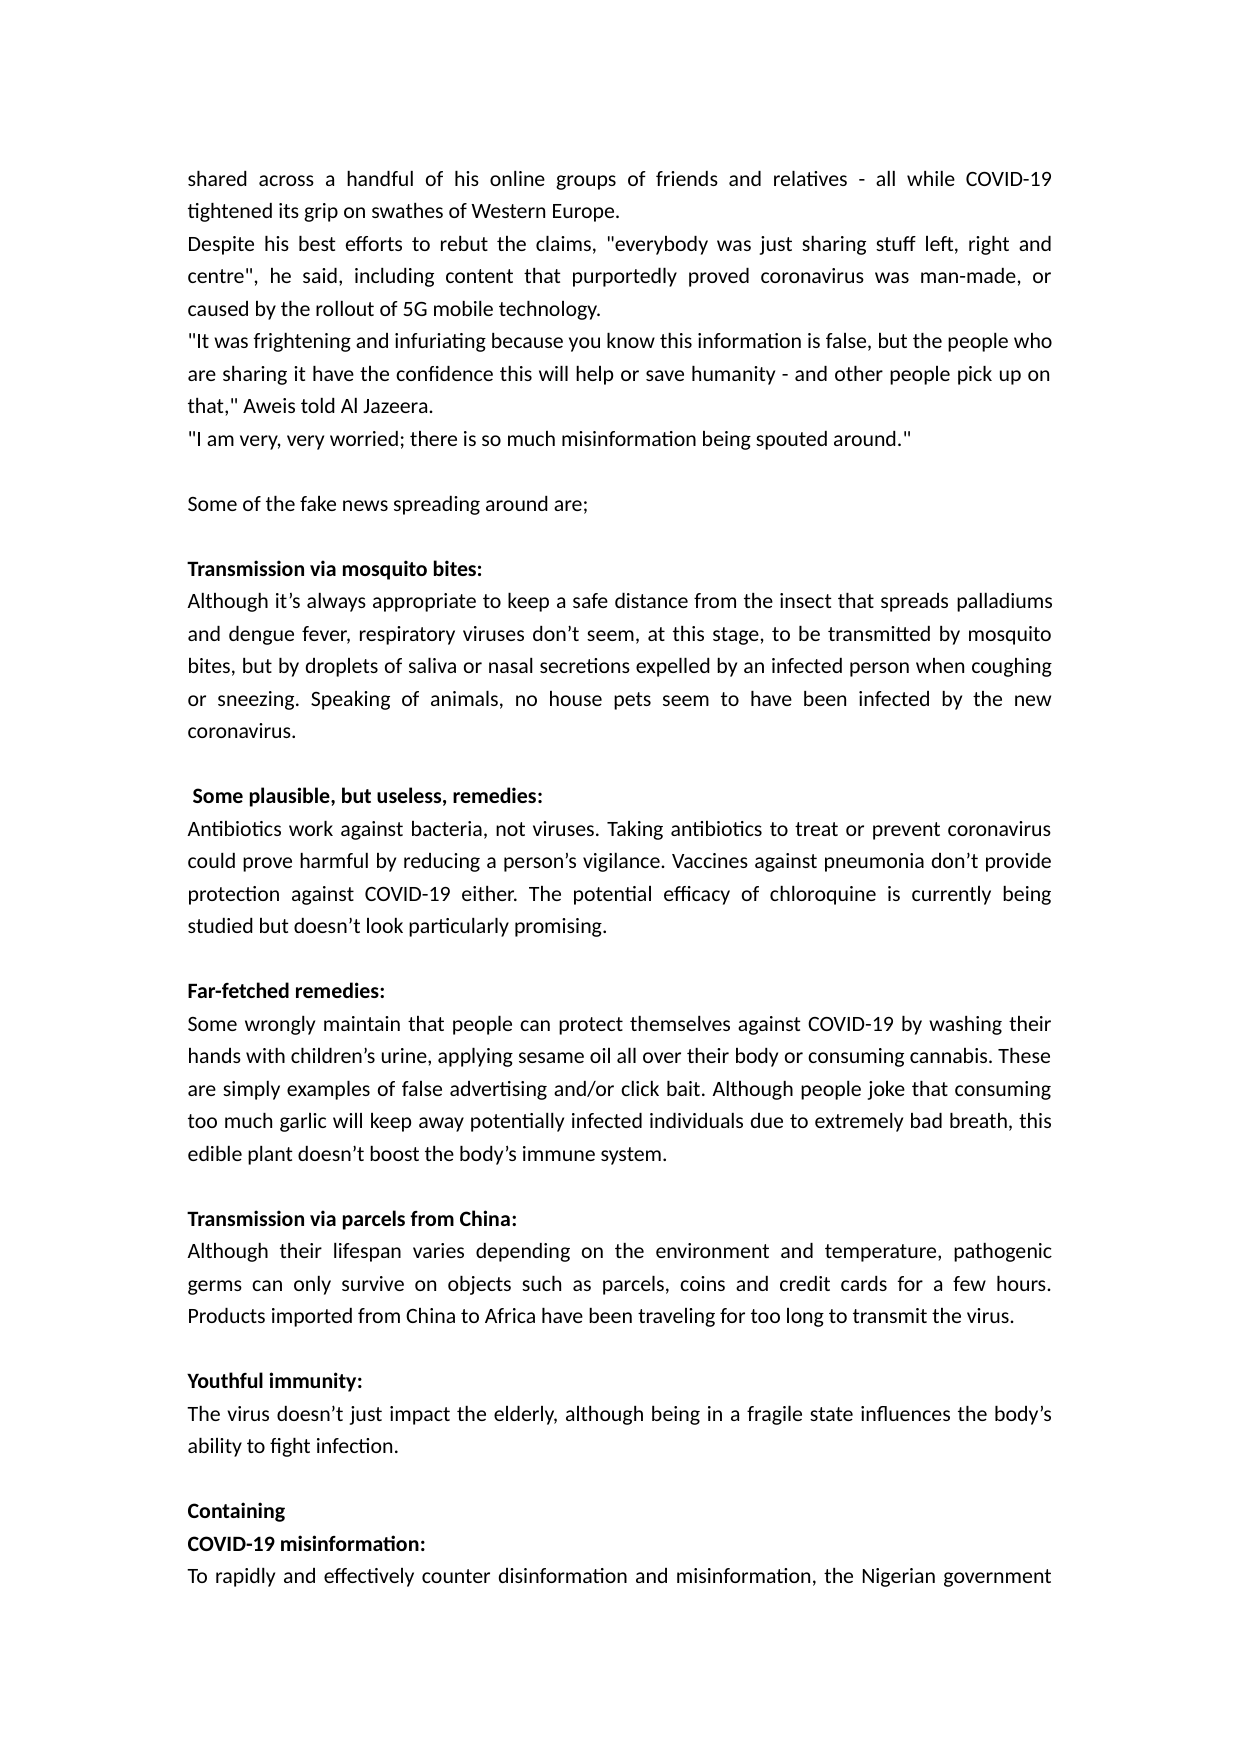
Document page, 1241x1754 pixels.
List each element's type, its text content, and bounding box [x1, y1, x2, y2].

text Although it’s always appropriate to keep a safe distance from the insect that spreads palladiums and dengue fever, respiratory viruses don’t seem, at this stage, to be transmitted by mosquito bites, but by droplets of saliva or nasal secretions expelled by an infected person when coughing or sneezing. Speaking of animals, no house pets seem to have been infected by the new coronavirus. [187, 584, 1053, 747]
text COVID-19 misinformation: [187, 1527, 1053, 1559]
text Youthful immunity: [187, 1364, 1053, 1397]
text The virus doesn’t just impact the elderly, although being in a fragile state influences the body’s ability to fight infection. [187, 1397, 1053, 1462]
text Containing [187, 1494, 1053, 1527]
text Some plausible, but useless, remedies: [187, 779, 1053, 812]
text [187, 1559, 1053, 1592]
text Antibiotics work against bacteria, not viruses. Taking antibiotics to treat or prevent coronavirus could prove harmful by reducing a person’s vigilance. Vaccines against pneumonia don’t provide protection against COVID-19 either. The potential efficacy of chloroquine is currently being studied but doesn’t look particularly promising. [187, 812, 1053, 942]
text Although their lifespan varies depending on the environment and temperature, pathogenic germs can only survive on objects such as parcels, coins and credit cards for a few hours. Products imported from China to Africa have been traveling for too long to transmit the virus. [187, 1234, 1053, 1332]
text Some of the fake news spreading around are; [187, 487, 1053, 519]
text Transmission via parcels from China: [187, 1202, 1053, 1234]
text Some wrongly maintain that people can protect themselves against COVID-19 by washing their hands with children’s urine, applying sesame oil all over their body or consuming cannabis. These are simply examples of false advertising and/or click bait. Although people joke that consuming too much garlic will keep away potentially infected individuals due to extremely bad breath, this edible plant doesn’t boost the body’s immune system. [187, 1007, 1053, 1169]
text "It was frightening and infuriating because you know this information is false, but the people who are sharing it have the confidence this will help or save humanity - and other people pick up on that," Aweis told Al Jazeera. [187, 324, 1053, 422]
text Despite his best efforts to rebut the claims, "everybody was just sharing stuff left, right and centre", he said, including content that purportedly proved coronavirus was man-made, or caused by the rollout of 5G mobile technology. [187, 227, 1053, 324]
text Transmission via mosquito bites: [187, 552, 1053, 584]
text "I am very, very worried; there is so much misinformation being spouted around." [187, 422, 1053, 454]
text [187, 162, 1053, 227]
text Far-fetched remedies: [187, 974, 1053, 1007]
